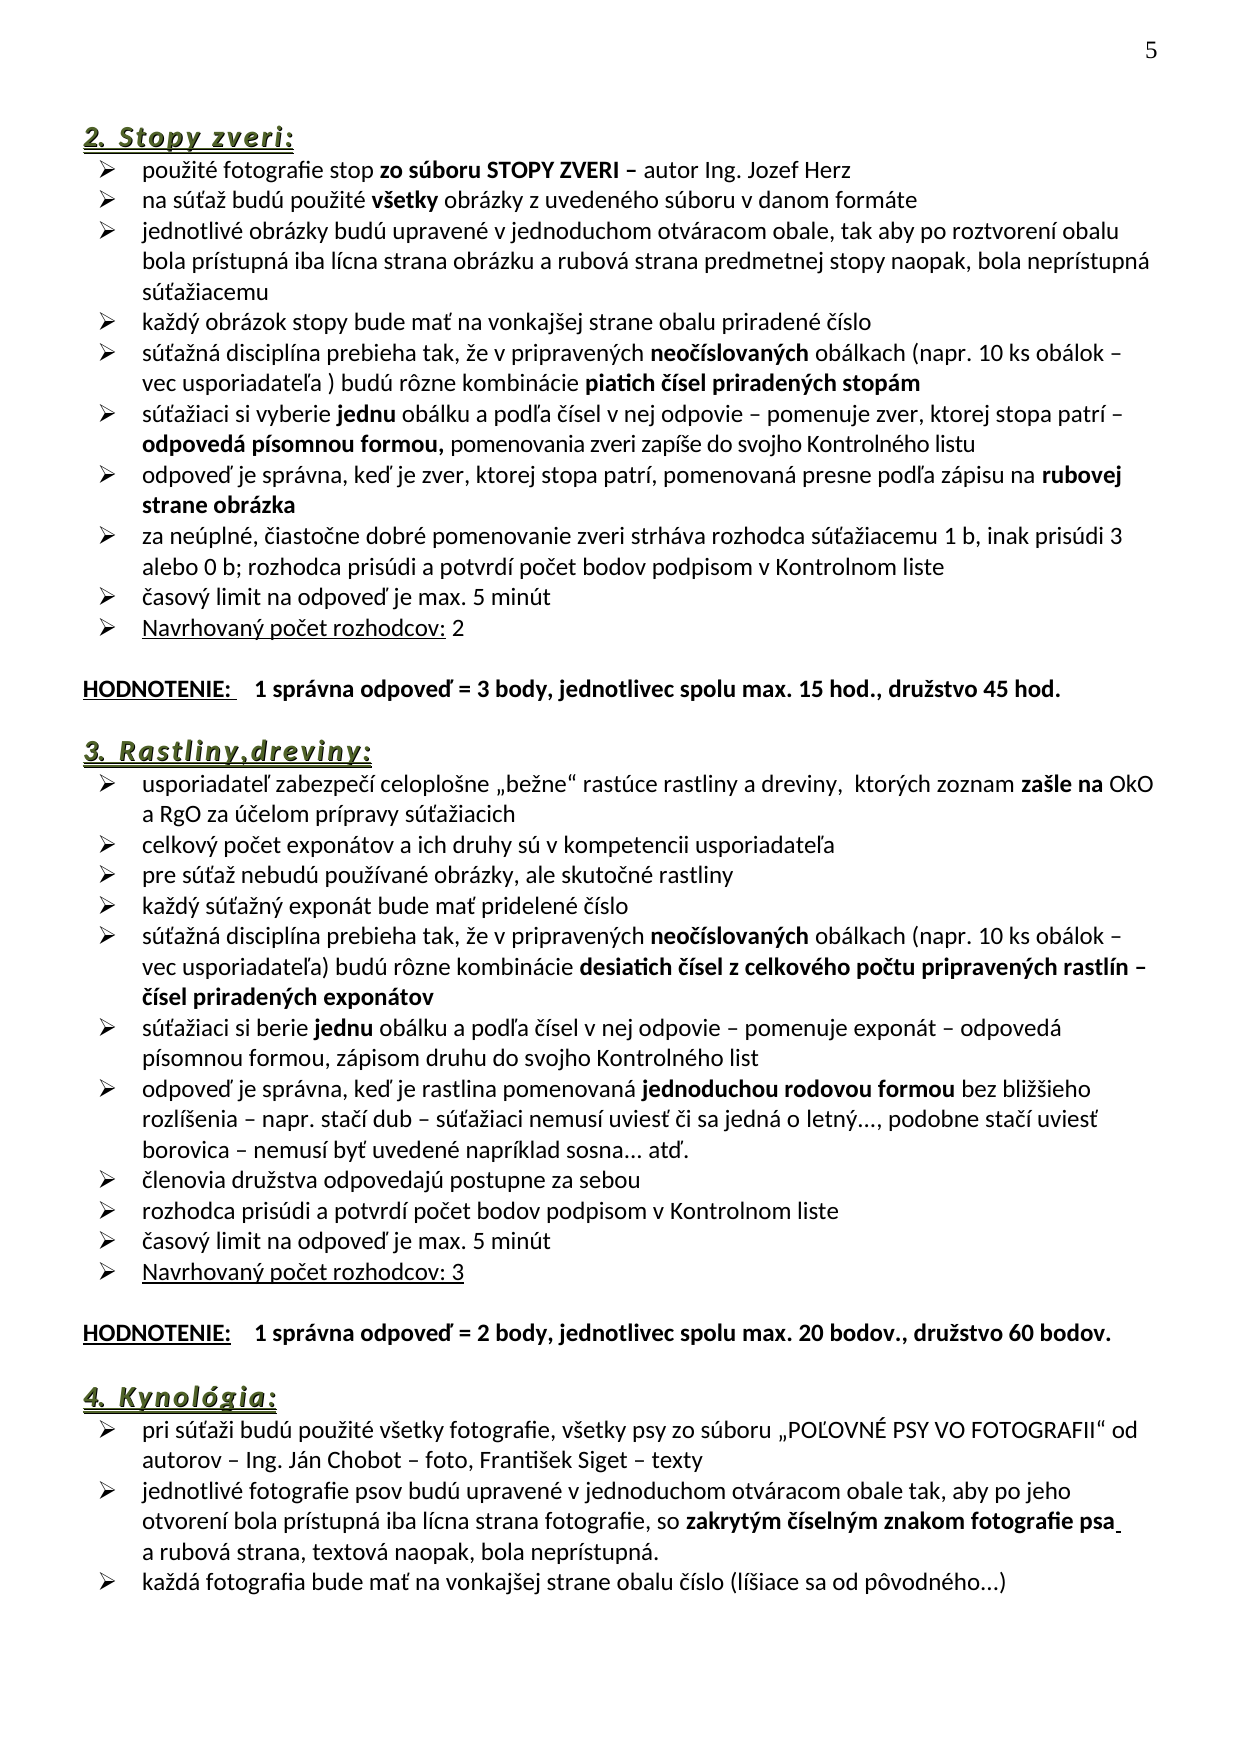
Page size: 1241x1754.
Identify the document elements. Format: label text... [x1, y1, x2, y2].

text HODNOTENIE: 1 správna odpoveď = 2 body, jednotlivec spolu max. 20 bodov., družstvo 60 bodov. [83, 1317, 1157, 1348]
list odpoveď je správna, keď je zver, ktorej stopa patrí, pomenovaná presne podľa zápisu na rubovej strane obrázka [97, 459, 1157, 520]
list časový limit na odpoveď je max. 5 minút [97, 1226, 1157, 1256]
list odpoveď je správna, keď je rastlina pomenovaná jednoduchou rodovou formou bez bližšieho rozlíšenia – napr. stačí dub – súťažiaci nemusí uviesť či sa jedná o letný..., podobne stačí uviesť borovica – nemusí byť uvedené napríklad sosna... atď. [97, 1073, 1157, 1164]
list rozhodca prisúdi a potvrdí počet bodov podpisom v Kontrolnom liste [97, 1195, 1157, 1226]
list pri súťaži budú použité všetky fotografie, všetky psy zo súboru „POĽOVNÉ PSY VO FOTOGRAFII“ od autorov – Ing. Ján Chobot – foto, František Siget – texty [97, 1414, 1157, 1475]
list jednotlivé obrázky budú upravené v jednoduchom otváracom obale, tak aby po roztvorení obalu bola prístupná iba lícna strana obrázku a rubová strana predmetnej stopy naopak, bola neprístupná súťažiacemu [97, 215, 1157, 307]
list súťažiaci si berie jednu obálku a podľa čísel v nej odpovie – pomenuje exponát – odpovedá písomnou formou, zápisom druhu do svojho Kontrolného list [97, 1012, 1157, 1073]
list celkový počet exponátov a ich druhy sú v kompetencii usporiadateľa [97, 829, 1157, 859]
list časový limit na odpoveď je max. 5 minút [97, 581, 1157, 612]
list usporiadateľ zabezpečí celoplošne „bežne“ rastúce rastliny a dreviny, ktorých zoznam zašle na OkO a RgO za účelom prípravy súťažiacich [97, 768, 1157, 829]
list súťažná disciplína prebieha tak, že v pripravených neočíslovaných obálkach (napr. 10 ks obálok – vec usporiadateľa) budú rôzne kombinácie desiatich čísel z celkového počtu pripravených rastlín – čísel priradených exponátov [97, 920, 1157, 1012]
text HODNOTENIE: 1 správna odpoveď = 3 body, jednotlivec spolu max. 15 hod., družstvo 45 hod. [83, 673, 1157, 703]
list Navrhovaný počet rozhodcov: 2 [97, 612, 1157, 642]
list Navrhovaný počet rozhodcov: 3 [97, 1256, 1157, 1287]
list každá fotografia bude mať na vonkajšej strane obalu číslo (líšiace sa od pôvodného...) [97, 1566, 1157, 1597]
list použité fotografie stop zo súboru STOPY ZVERI – autor Ing. Jozef Herz [97, 154, 1157, 184]
list členovia družstva odpovedajú postupne za sebou [97, 1164, 1157, 1195]
list pre súťaž nebudú používané obrázky, ale skutočné rastliny [97, 859, 1157, 890]
text 3. Rastliny,dreviny: [83, 732, 1157, 768]
list súťažiaci si vyberie jednu obálku a podľa čísel v nej odpovie – pomenuje zver, ktorej stopa patrí – odpovedá písomnou formou, pomenovania zveri zapíše do svojho Kontrolného listu [97, 398, 1157, 459]
list na súťaž budú použité všetky obrázky z uvedeného súboru v danom formáte [97, 184, 1157, 215]
text 4. Kynológia: [83, 1378, 1157, 1414]
list súťažná disciplína prebieha tak, že v pripravených neočíslovaných obálkach (napr. 10 ks obálok – vec usporiadateľa ) budú rôzne kombinácie piatich čísel priradených stopám [97, 337, 1157, 398]
text 2. Stopy zveri: [83, 118, 1157, 154]
list každý súťažný exponát bude mať pridelené číslo [97, 890, 1157, 920]
list každý obrázok stopy bude mať na vonkajšej strane obalu priradené číslo [97, 307, 1157, 337]
list jednotlivé fotografie psov budú upravené v jednoduchom otváracom obale tak, aby po jeho otvorení bola prístupná iba lícna strana fotografie, so zakrytým číselným znakom fotografie psa a rubová strana, textová naopak, bola neprístupná. [97, 1475, 1157, 1566]
list za neúplné, čiastočne dobré pomenovanie zveri strháva rozhodca súťažiacemu 1 b, inak prisúdi 3 alebo 0 b; rozhodca prisúdi a potvrdí počet bodov podpisom v Kontrolnom liste [97, 520, 1157, 581]
